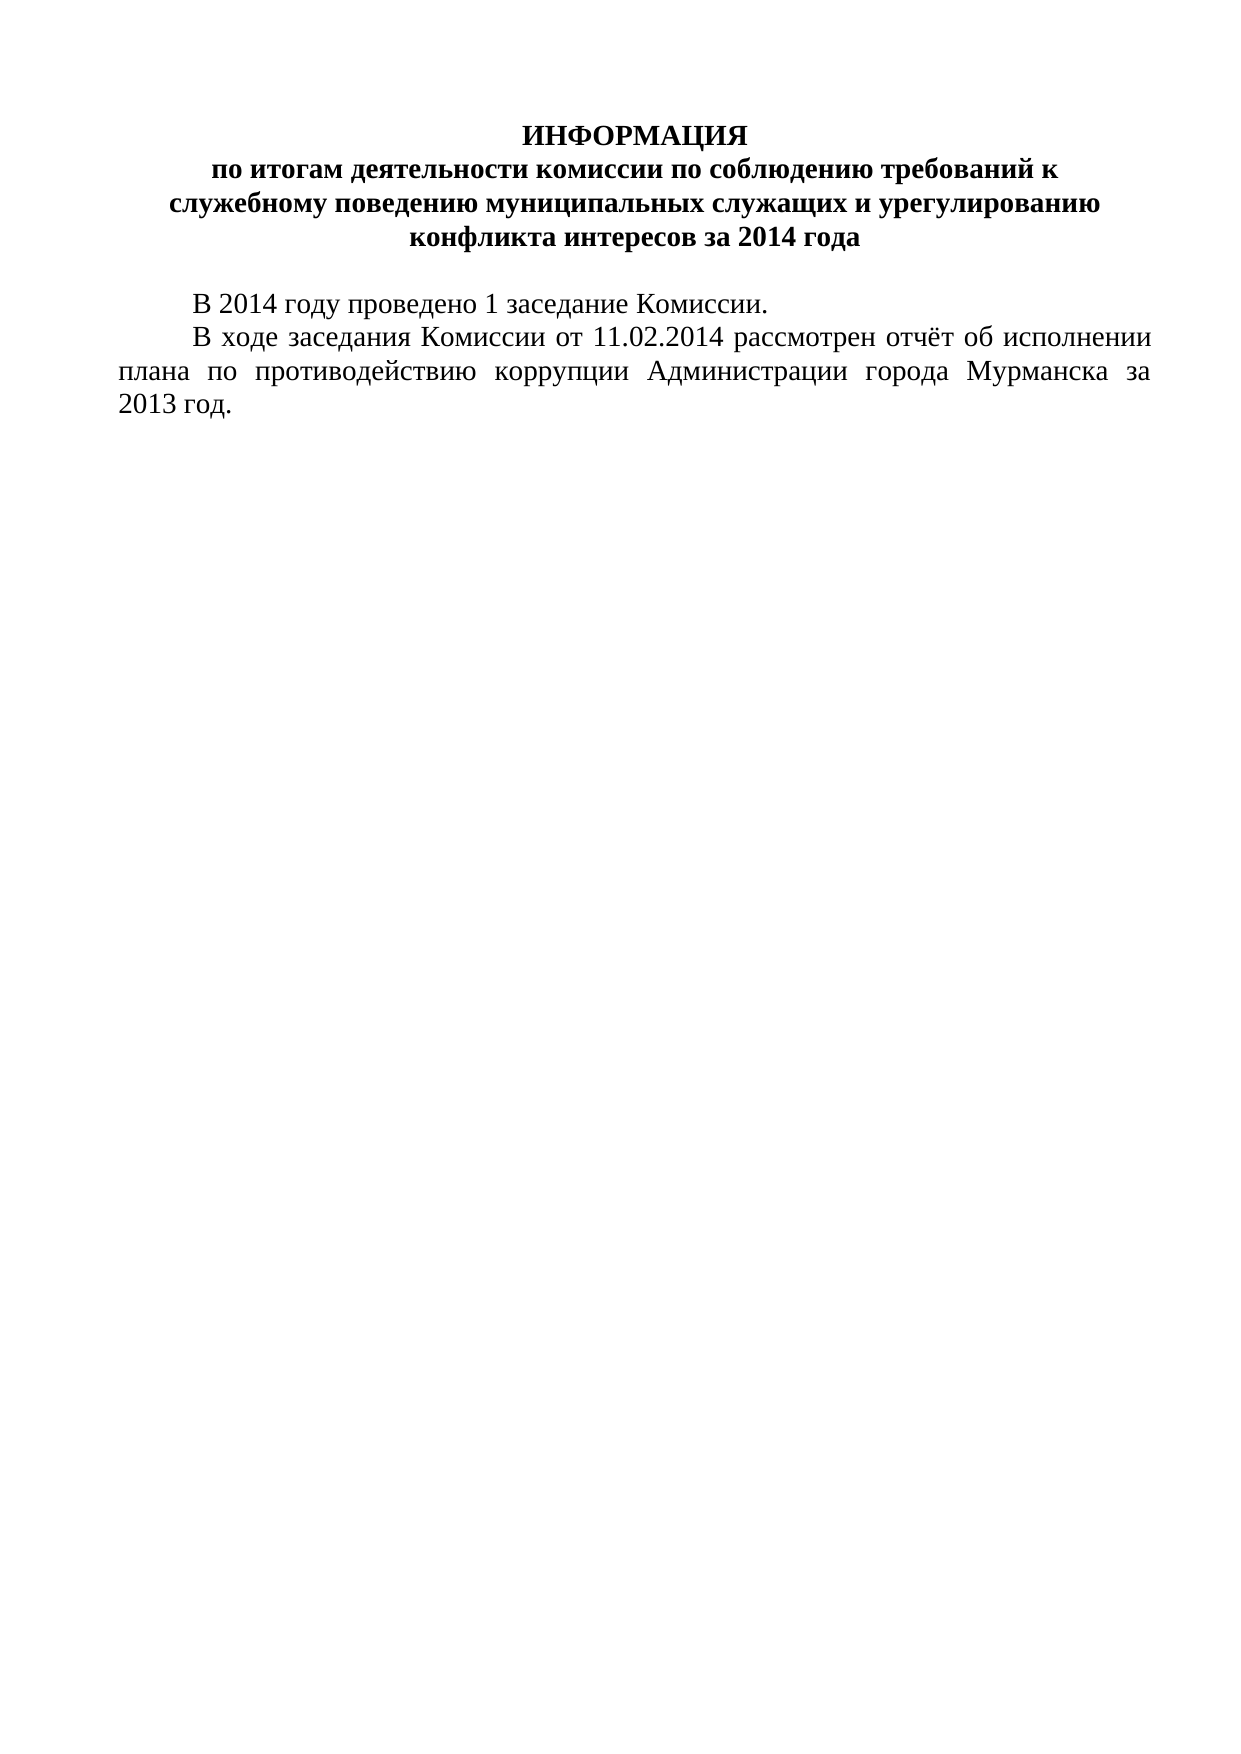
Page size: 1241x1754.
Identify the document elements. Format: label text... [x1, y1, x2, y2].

text ИНФОРМАЦИЯ [118, 118, 1152, 152]
text В ходе заседания Комиссии от 11.02.2014 рассмотрен отчёт об исполнении плана по противодействию коррупции Администрации города Мурманска за 2013 год. [118, 319, 1152, 420]
text служебному поведению муниципальных служащих и урегулированию [118, 185, 1152, 219]
text В 2014 году проведено 1 заседание Комиссии. [118, 286, 1152, 319]
text конфликта интересов за 2014 года [118, 219, 1152, 252]
text по итогам деятельности комиссии по соблюдению требований к [118, 152, 1152, 185]
